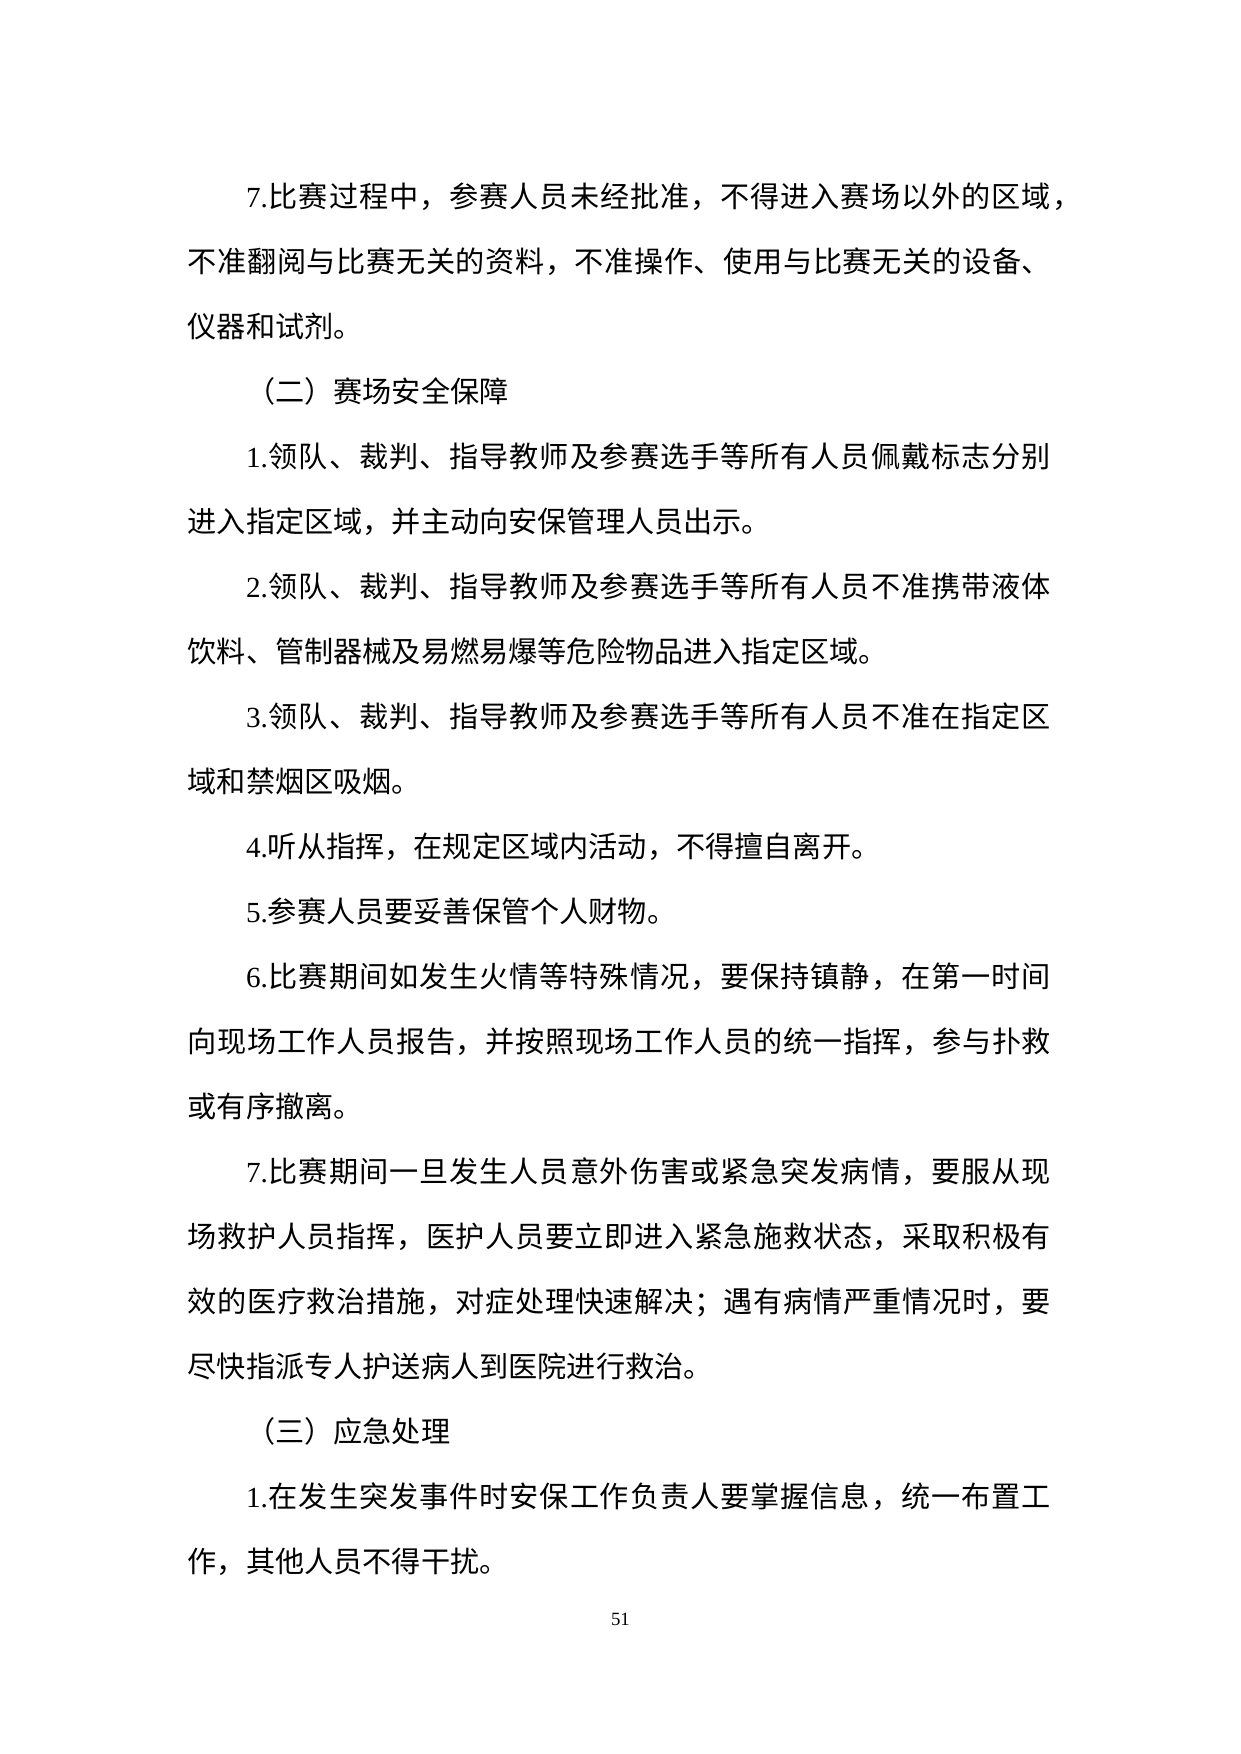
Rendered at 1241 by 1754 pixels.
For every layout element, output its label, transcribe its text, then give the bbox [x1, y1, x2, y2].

text 7.比赛过程中，参赛人员未经批准，不得进入赛场以外的区域，不准翻阅与比赛无关的资料，不准操作、使用与比赛无关的设备、仪器和试剂。 [187, 162, 1053, 357]
text 4.听从指挥，在规定区域内活动，不得擅自离开。 [187, 812, 1053, 877]
text 7.比赛期间一旦发生人员意外伤害或紧急突发病情，要服从现场救护人员指挥，医护人员要立即进入紧急施救状态，采取积极有效的医疗救治措施，对症处理快速解决；遇有病情严重情况时，要尽快指派专人护送病人到医院进行救治。 [187, 1137, 1053, 1397]
text 3.领队、裁判、指导教师及参赛选手等所有人员不准在指定区域和禁烟区吸烟。 [187, 682, 1053, 812]
text （三）应急处理 [187, 1397, 1053, 1462]
text 6.比赛期间如发生火情等特殊情况，要保持镇静，在第一时间向现场工作人员报告，并按照现场工作人员的统一指挥，参与扑救或有序撤离。 [187, 942, 1053, 1137]
text 1.领队、裁判、指导教师及参赛选手等所有人员佩戴标志分别进入指定区域，并主动向安保管理人员出示。 [187, 422, 1053, 552]
text 2.领队、裁判、指导教师及参赛选手等所有人员不准携带液体饮料、管制器械及易燃易爆等危险物品进入指定区域。 [187, 552, 1053, 682]
text 1.在发生突发事件时安保工作负责人要掌握信息，统一布置工作，其他人员不得干扰。 [187, 1462, 1053, 1592]
text 5.参赛人员要妥善保管个人财物。 [187, 877, 1053, 942]
text （二）赛场安全保障 [187, 357, 1053, 422]
